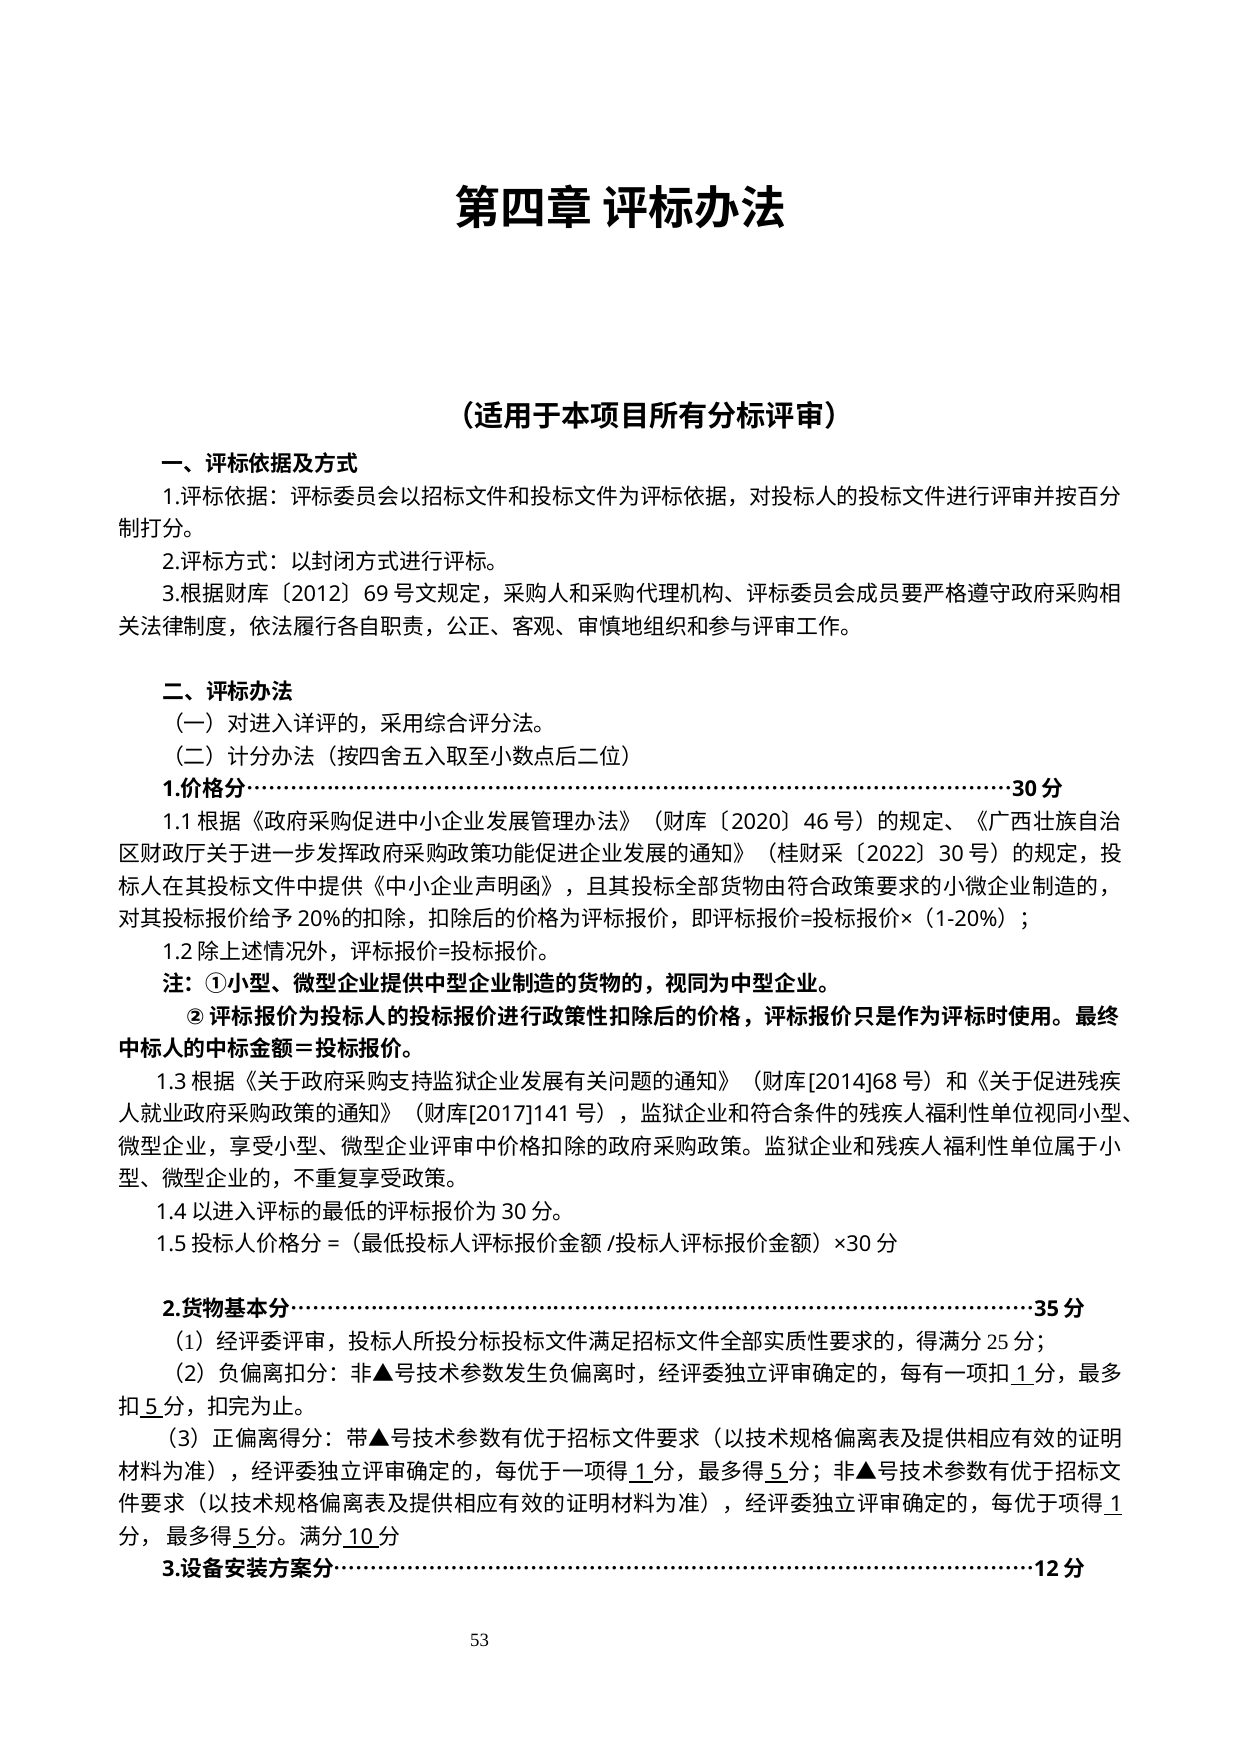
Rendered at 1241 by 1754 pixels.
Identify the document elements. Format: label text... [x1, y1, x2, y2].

text （2）负偏离扣分：非▲号技术参数发生负偏离时，经评委独立评审确定的，每有一项扣 1 分，最多扣 5 分，扣完为止。 [118, 1356, 1122, 1421]
text 1.4以进入评标的最低的评标报价为30分。 [118, 1193, 1122, 1226]
text （1）经评委评审，投标人所投分标投标文件满足招标文件全部实质性要求的，得满分25分； [118, 1323, 1122, 1356]
text 一、评标依据及方式 [118, 446, 1122, 478]
text 1.5投标人价格分 =（最低投标人评标报价金额 /投标人评标报价金额）×30分 [118, 1226, 1122, 1258]
text 2.货物基本分…………………………………………………………………………………………35分 [118, 1291, 1122, 1323]
text 1.评标依据：评标委员会以招标文件和投标文件为评标依据，对投标人的投标文件进行评审并按百分制打分。 [118, 478, 1122, 543]
text 1.1根据《政府采购促进中小企业发展管理办法》（财库〔2020〕46号）的规定、《广西壮族自治区财政厅关于进一步发挥政府采购政策功能促进企业发展的通知》（桂财采〔2022〕30号）的规定，投标人在其投标文件中提供《中小企业声明函》，且其投标全部货物由符合政策要求的小微企业制造的，对其投标报价给予20%的扣除，扣除后的价格为评标报价，即评标报价=投标报价×（1-20%）； [118, 803, 1122, 933]
text ②评标报价为投标人的投标报价进行政策性扣除后的价格，评标报价只是作为评标时使用。最终中标人的中标金额＝投标报价。 [118, 998, 1122, 1063]
text 1.2除上述情况外，评标报价=投标报价。 [118, 933, 1122, 966]
text （3）正偏离得分：带▲号技术参数有优于招标文件要求（以技术规格偏离表及提供相应有效的证明材料为准），经评委独立评审确定的，每优于一项得 1 分，最多得 5 分；非▲号技术参数有优于招标文件要求（以技术规格偏离表及提供相应有效的证明材料为准），经评委独立评审确定的，每优于项得 1 分， 最多得 5 分。满分 10 分 [118, 1421, 1122, 1551]
text （一）对进入详评的，采用综合评分法。 [118, 706, 1122, 738]
text 1.3根据《关于政府采购支持监狱企业发展有关问题的通知》（财库[2014]68号）和《关于促进残疾人就业政府采购政策的通知》（财库[2017]141号），监狱企业和符合条件的残疾人福利性单位视同小型、微型企业，享受小型、微型企业评审中价格扣除的政府采购政策。监狱企业和残疾人福利性单位属于小型、微型企业的，不重复享受政策。 [118, 1063, 1122, 1193]
subtitle 第四章 评标办法 [118, 156, 1122, 253]
text （适用于本项目所有分标评审） [118, 381, 1122, 446]
text （二）计分办法（按四舍五入取至小数点后二位） [118, 738, 1122, 771]
text 2.评标方式：以封闭方式进行评标。 [118, 543, 1122, 576]
text 3.根据财库〔2012〕69号文规定，采购人和采购代理机构、评标委员会成员要严格遵守政府采购相关法律制度，依法履行各自职责，公正、客观、审慎地组织和参与评审工作。 [118, 576, 1122, 641]
text 1.价格分……………………………………………………………………………………………30分 [118, 771, 1122, 803]
text 注：①小型、微型企业提供中型企业制造的货物的，视同为中型企业。 [118, 966, 1122, 998]
text 二、评标办法 [118, 673, 1122, 706]
text 3.设备安装方案分……………………………………………………………………………………12分 [118, 1551, 1122, 1583]
